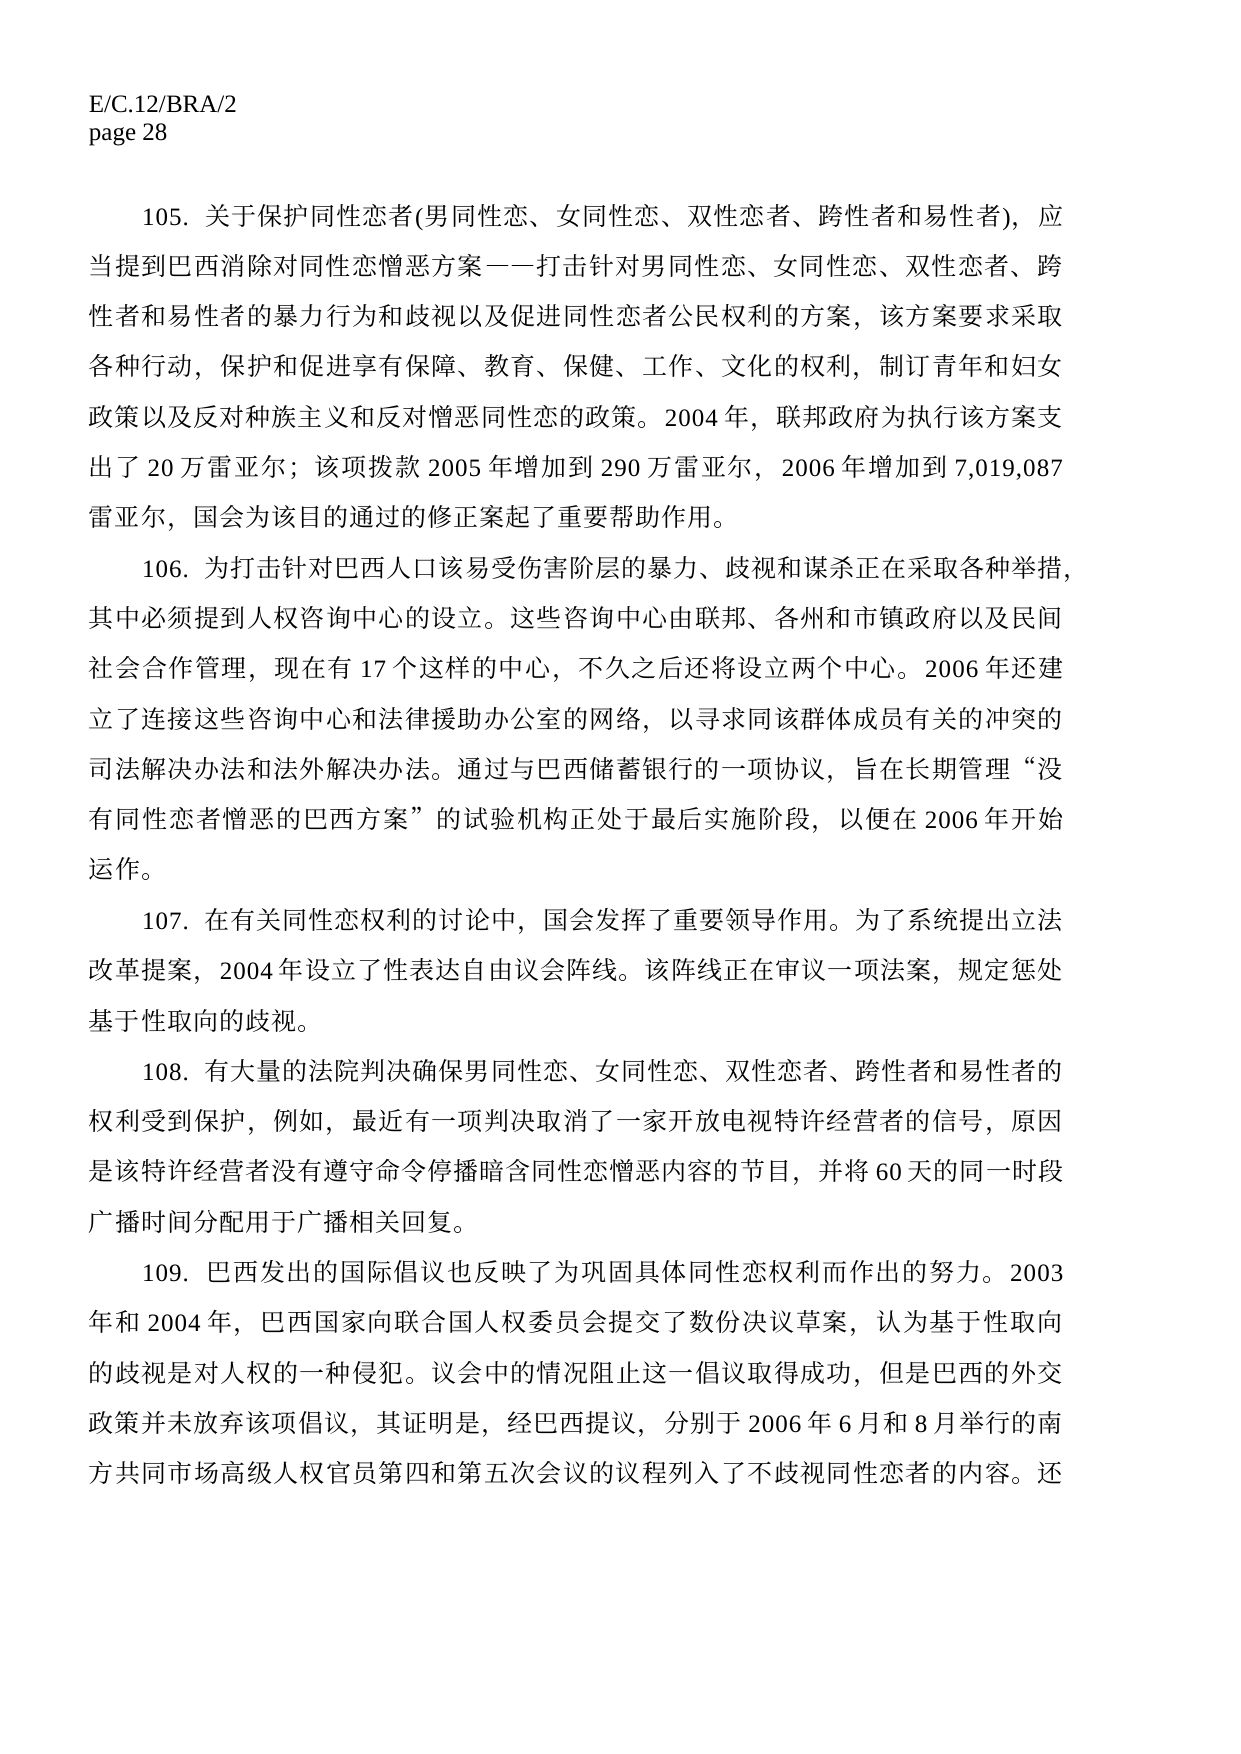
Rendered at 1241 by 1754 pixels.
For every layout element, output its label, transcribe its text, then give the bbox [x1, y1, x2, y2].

text 105. 关于保护同性恋者(男同性恋、女同性恋、双性恋者、跨性者和易性者)，应当提到巴西消除对同性恋憎恶方案――打击针对男同性恋、女同性恋、双性恋者、跨性者和易性者的暴力行为和歧视以及促进同性恋者公民权利的方案，该方案要求采取各种行动，保护和促进享有保障、教育、保健、工作、文化的权利，制订青年和妇女政策以及反对种族主义和反对憎恶同性恋的政策。2004年，联邦政府为执行该方案支出了20万雷亚尔；该项拨款2005年增加到290万雷亚尔，2006年增加到7,019,087雷亚尔，国会为该目的通过的修正案起了重要帮助作用。 [89, 196, 1063, 534]
text 107. 在有关同性恋权利的讨论中，国会发挥了重要领导作用。为了系统提出立法改革提案，2004年设立了性表达自由议会阵线。该阵线正在审议一项法案，规定惩处基于性取向的歧视。 [89, 901, 1063, 1037]
text 106. 为打击针对巴西人口该易受伤害阶层的暴力、歧视和谋杀正在采取各种举措，其中必须提到人权咨询中心的设立。这些咨询中心由联邦、各州和市镇政府以及民间社会合作管理，现在有17个这样的中心，不久之后还将设立两个中心。2006年还建立了连接这些咨询中心和法律援助办公室的网络，以寻求同该群体成员有关的冲突的司法解决办法和法外解决办法。通过与巴西储蓄银行的一项协议，旨在长期管理“没有同性恋者憎恶的巴西方案”的试验机构正处于最后实施阶段，以便在2006年开始运作。 [89, 548, 1063, 886]
text 108. 有大量的法院判决确保男同性恋、女同性恋、双性恋者、跨性者和易性者的权利受到保护，例如，最近有一项判决取消了一家开放电视特许经营者的信号，原因是该特许经营者没有遵守命令停播暗含同性恋憎恶内容的节目，并将60天的同一时段广播时间分配用于广播相关回复。 [89, 1051, 1063, 1238]
